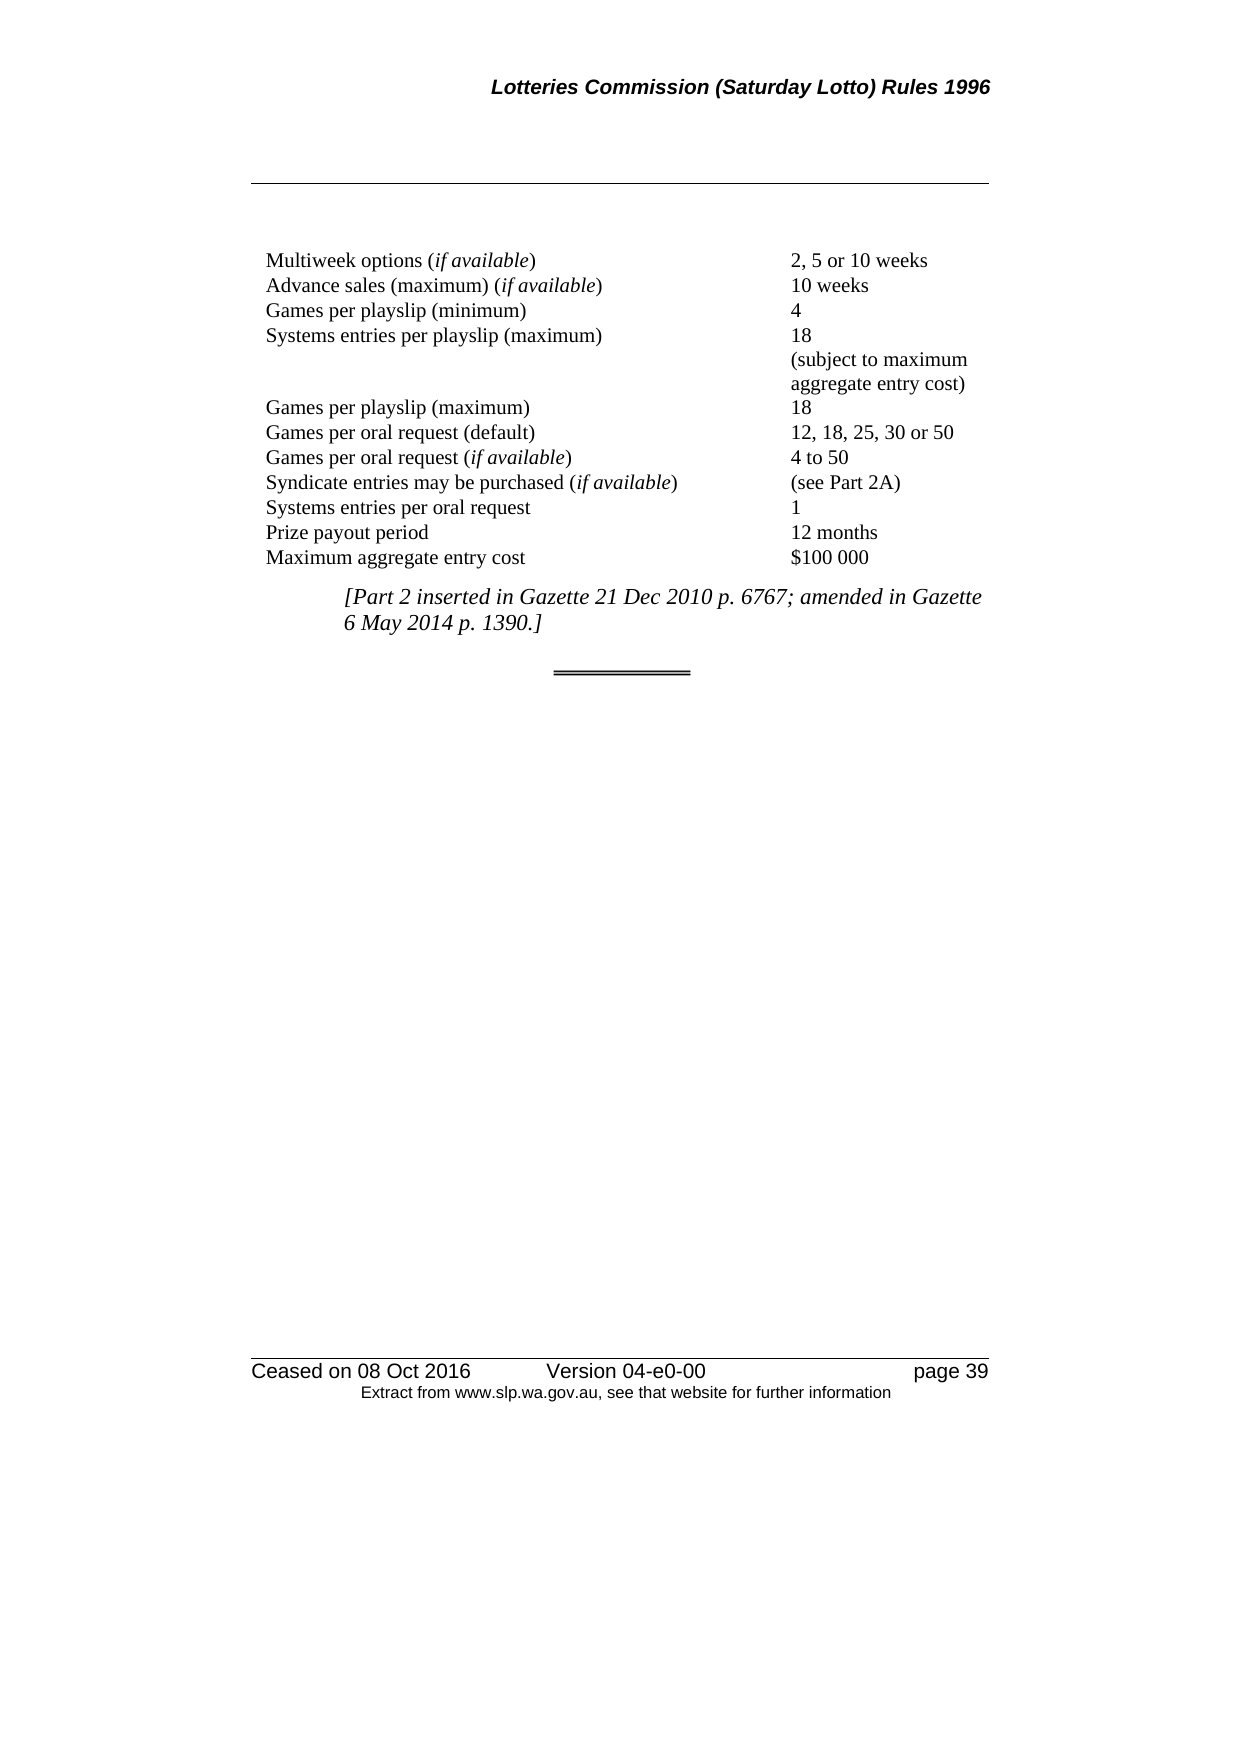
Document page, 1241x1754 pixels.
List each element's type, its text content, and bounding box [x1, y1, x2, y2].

text [Part 2 inserted in Gazette 21 Dec 2010 p. 6767; amended in Gazette 6 May 2014 p. 1390.] [251, 583, 989, 635]
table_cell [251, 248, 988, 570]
picture [543, 660, 697, 688]
